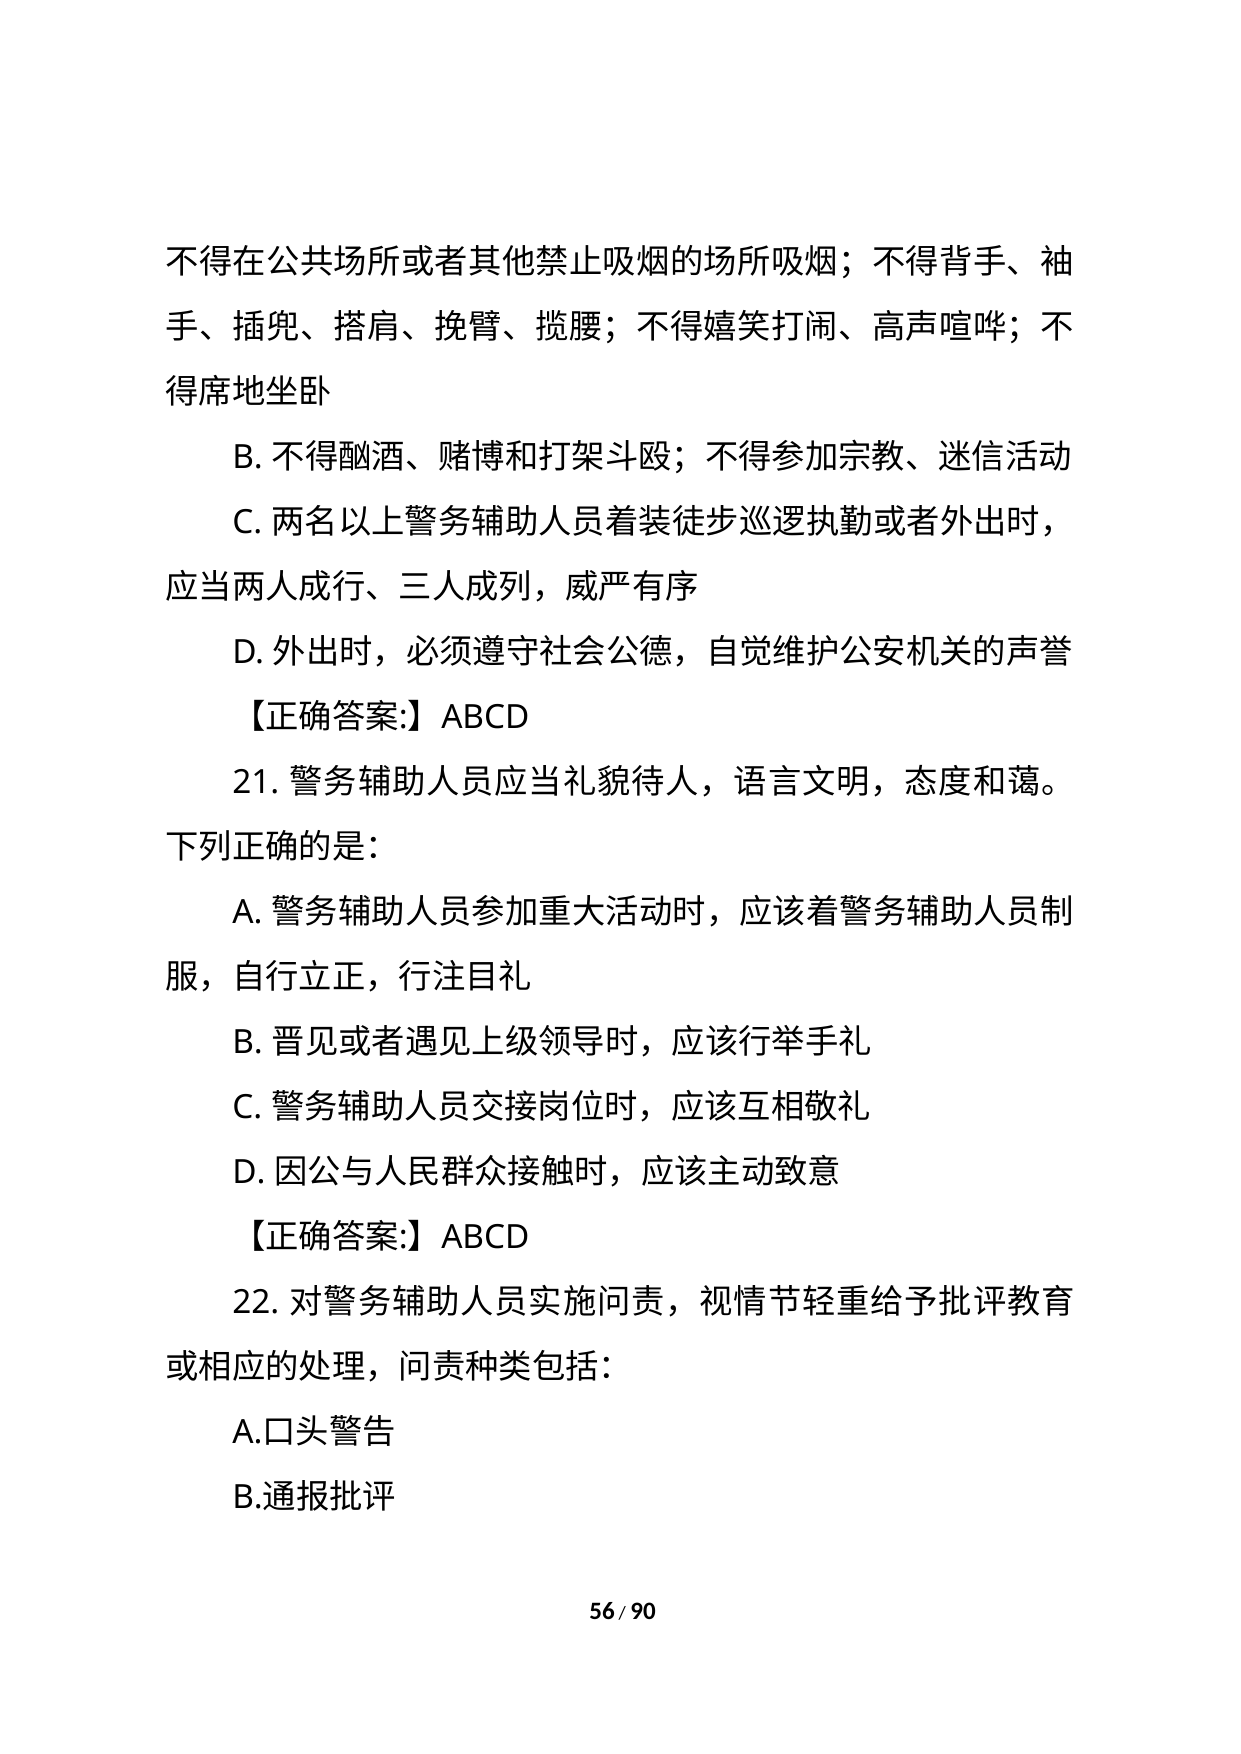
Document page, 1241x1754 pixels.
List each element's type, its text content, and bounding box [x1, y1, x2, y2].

text B. 晋见或者遇见上级领导时，应该行举手礼 [165, 1007, 1075, 1072]
text A. 警务辅助人员参加重大活动时，应该着警务辅助人员制服，自行立正，行注目礼 [165, 877, 1075, 1007]
text C. 两名以上警务辅助人员着装徒步巡逻执勤或者外出时，应当两人成行、三人成列，威严有序 [165, 487, 1075, 617]
text D. 因公与人民群众接触时，应该主动致意 [165, 1137, 1075, 1202]
text 【正确答案:】ABCD [165, 682, 1075, 747]
text A.口头警告 [165, 1397, 1075, 1462]
text 21. 警务辅助人员应当礼貌待人，语言文明，态度和蔼。下列正确的是： [165, 747, 1075, 877]
text 22. 对警务辅助人员实施问责，视情节轻重给予批评教育或相应的处理，问责种类包括： [165, 1267, 1075, 1397]
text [165, 227, 1075, 422]
text B. 不得酗酒、赌博和打架斗殴；不得参加宗教、迷信活动 [165, 422, 1075, 487]
text C. 警务辅助人员交接岗位时，应该互相敬礼 [165, 1072, 1075, 1137]
text D. 外出时，必须遵守社会公德，自觉维护公安机关的声誉 [165, 617, 1075, 682]
text 【正确答案:】ABCD [165, 1202, 1075, 1267]
text B.通报批评 [165, 1462, 1075, 1527]
